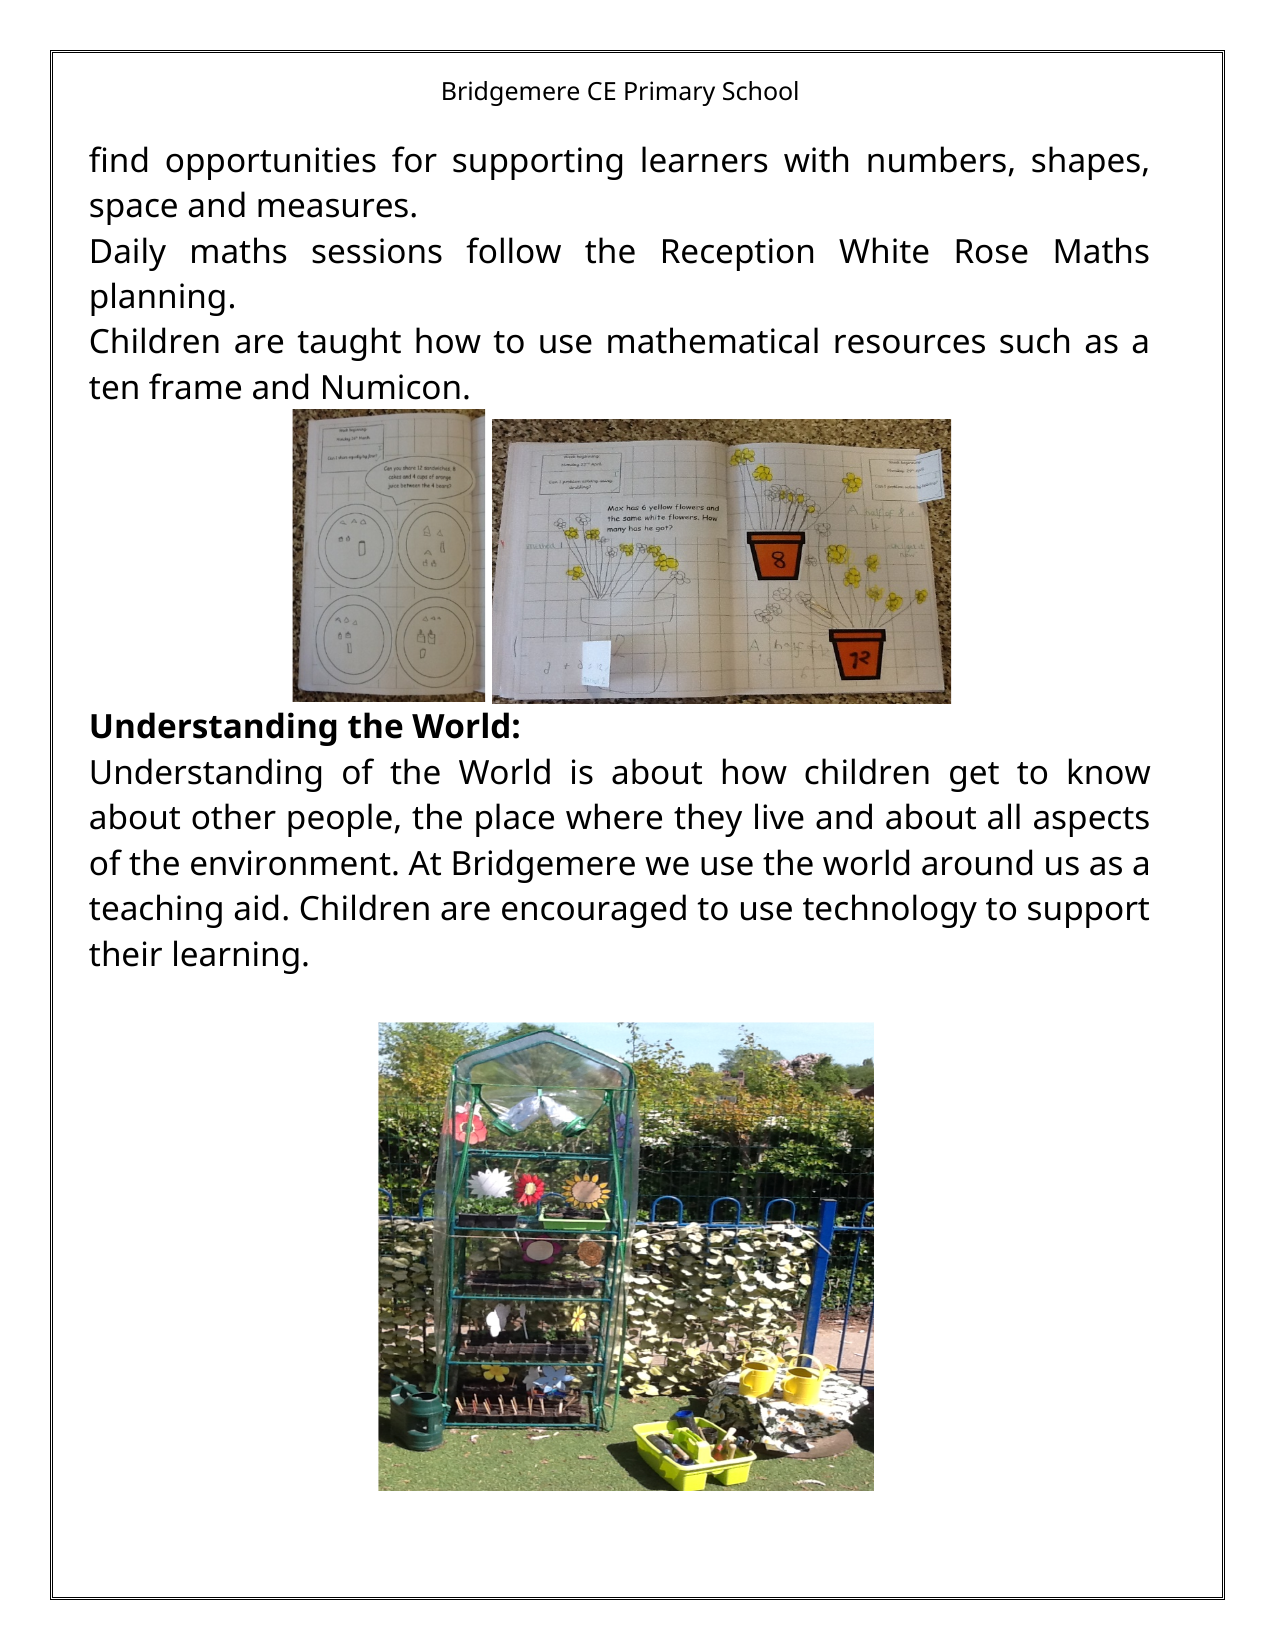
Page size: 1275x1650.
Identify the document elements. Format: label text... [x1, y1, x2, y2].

picture [379, 1023, 874, 1491]
picture [492, 419, 952, 704]
text Understanding the World: [89, 703, 1152, 749]
picture [293, 409, 486, 702]
text Daily maths sessions follow the Reception White Rose Maths planning. [89, 227, 1152, 318]
text Understanding of the World is about how children get to know about other people, the place where they live and about all aspects of the environment. At Bridgemere we use the world around us as a teaching aid. Children are encouraged to use technology to support their learning. [89, 749, 1152, 976]
text Children are taught how to use mathematical resources such as a ten frame and Numicon. [89, 318, 1152, 409]
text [89, 137, 1152, 227]
